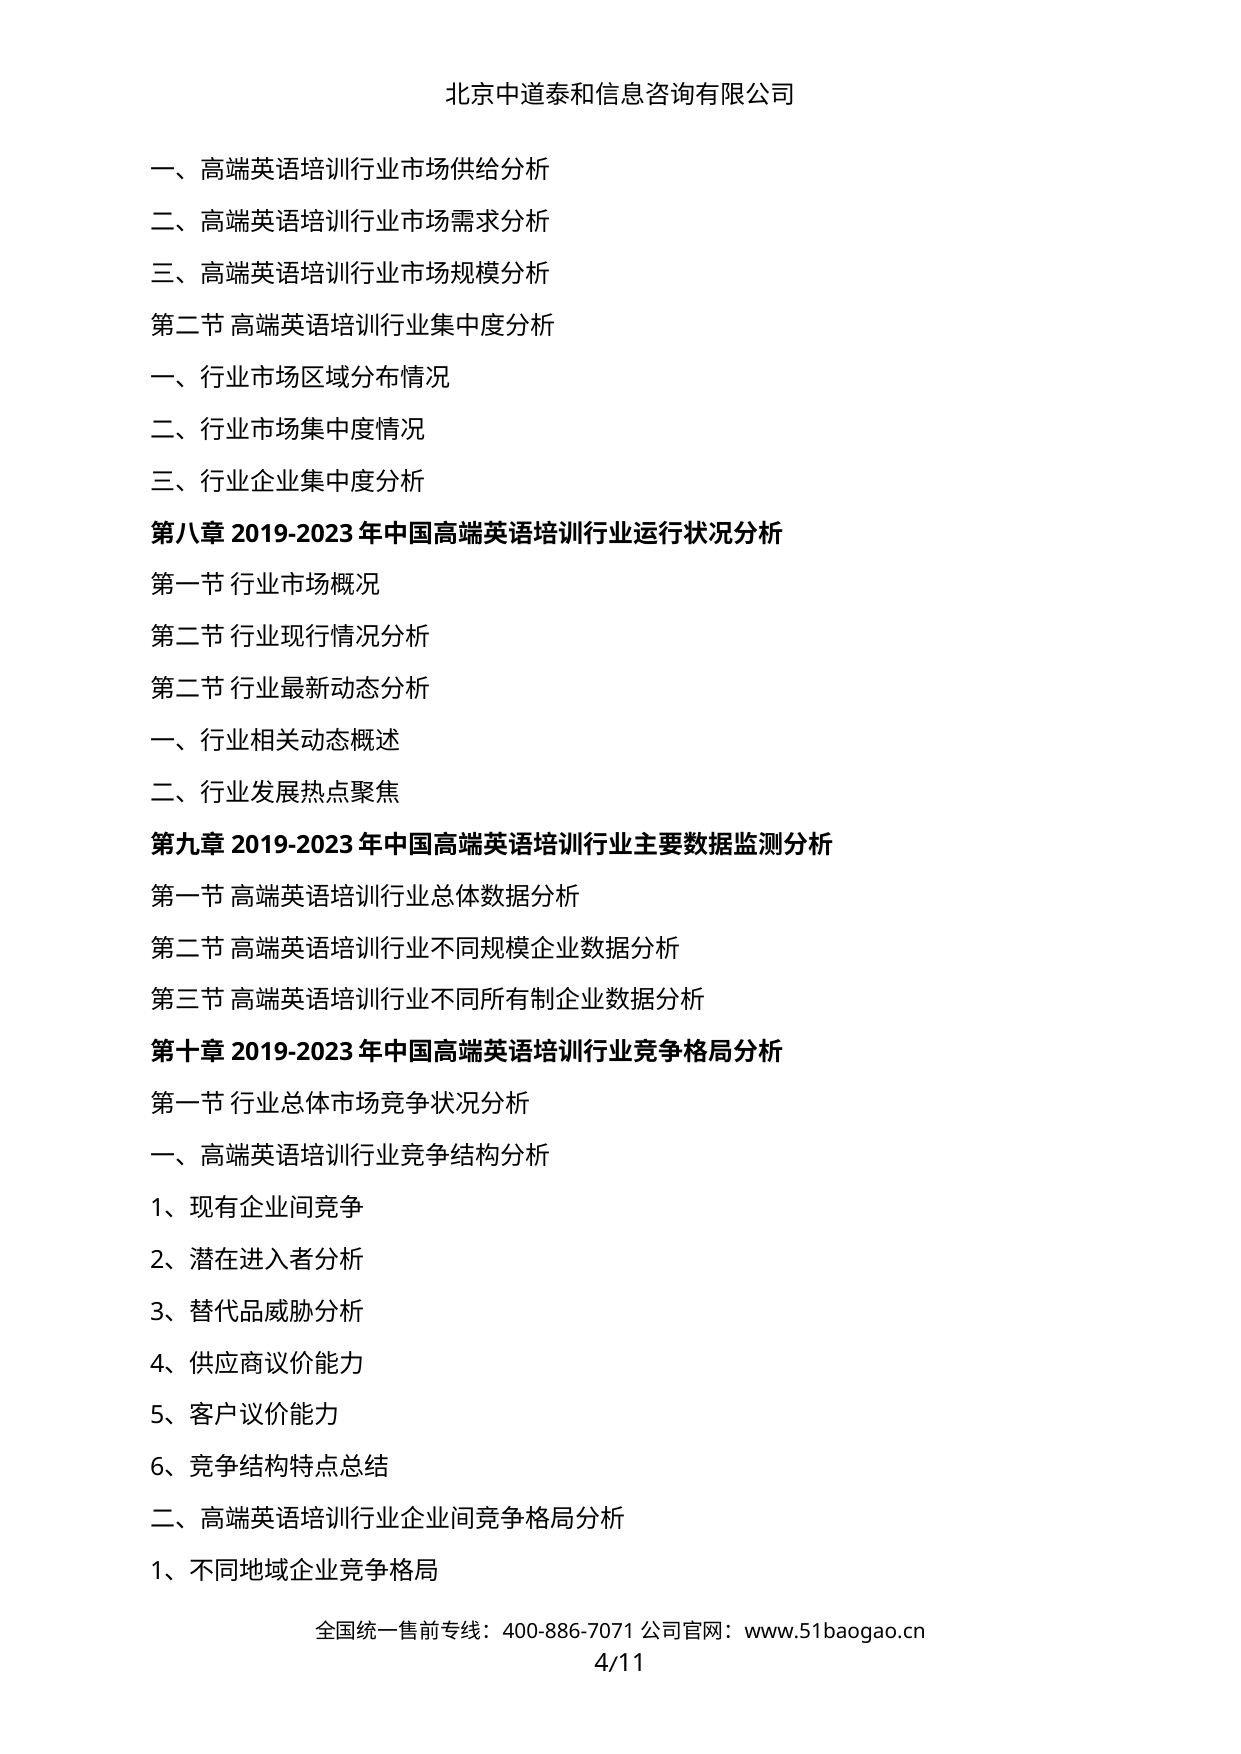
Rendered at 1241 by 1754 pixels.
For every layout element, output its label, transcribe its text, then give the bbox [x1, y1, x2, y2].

text 1、不同地域企业竞争格局 [150, 1551, 1090, 1587]
text 三、高端英语培训行业市场规模分析 [150, 254, 1090, 290]
text 第三节 高端英语培训行业不同所有制企业数据分析 [150, 980, 1090, 1016]
text 第一节 行业市场概况 [150, 565, 1090, 601]
text 二、行业市场集中度情况 [150, 409, 1090, 446]
text 三、行业企业集中度分析 [150, 461, 1090, 497]
text 第二节 高端英语培训行业不同规模企业数据分析 [150, 928, 1090, 964]
text 第一节 高端英语培训行业总体数据分析 [150, 876, 1090, 912]
text 1、现有企业间竞争 [150, 1187, 1090, 1224]
text 4、供应商议价能力 [150, 1343, 1090, 1379]
text 第九章 2019-2023年中国高端英语培训行业主要数据监测分析 [150, 824, 1090, 861]
text 第二节 行业现行情况分析 [150, 617, 1090, 653]
text 二、高端英语培训行业市场需求分析 [150, 202, 1090, 238]
text 6、竞争结构特点总结 [150, 1447, 1090, 1483]
text 3、替代品威胁分析 [150, 1291, 1090, 1327]
text 一、高端英语培训行业市场供给分析 [150, 150, 1090, 186]
text 第二节 高端英语培训行业集中度分析 [150, 306, 1090, 342]
text 第八章 2019-2023年中国高端英语培训行业运行状况分析 [150, 513, 1090, 549]
text 2、潜在进入者分析 [150, 1239, 1090, 1276]
text 第二节 行业最新动态分析 [150, 669, 1090, 705]
text 5、客户议价能力 [150, 1395, 1090, 1431]
text 第一节 行业总体市场竞争状况分析 [150, 1084, 1090, 1120]
text 一、行业相关动态概述 [150, 721, 1090, 757]
text 一、行业市场区域分布情况 [150, 357, 1090, 394]
text 二、高端英语培训行业企业间竞争格局分析 [150, 1499, 1090, 1535]
text 第十章 2019-2023年中国高端英语培训行业竞争格局分析 [150, 1032, 1090, 1068]
text 二、行业发展热点聚焦 [150, 772, 1090, 809]
text 一、高端英语培训行业竞争结构分析 [150, 1136, 1090, 1172]
